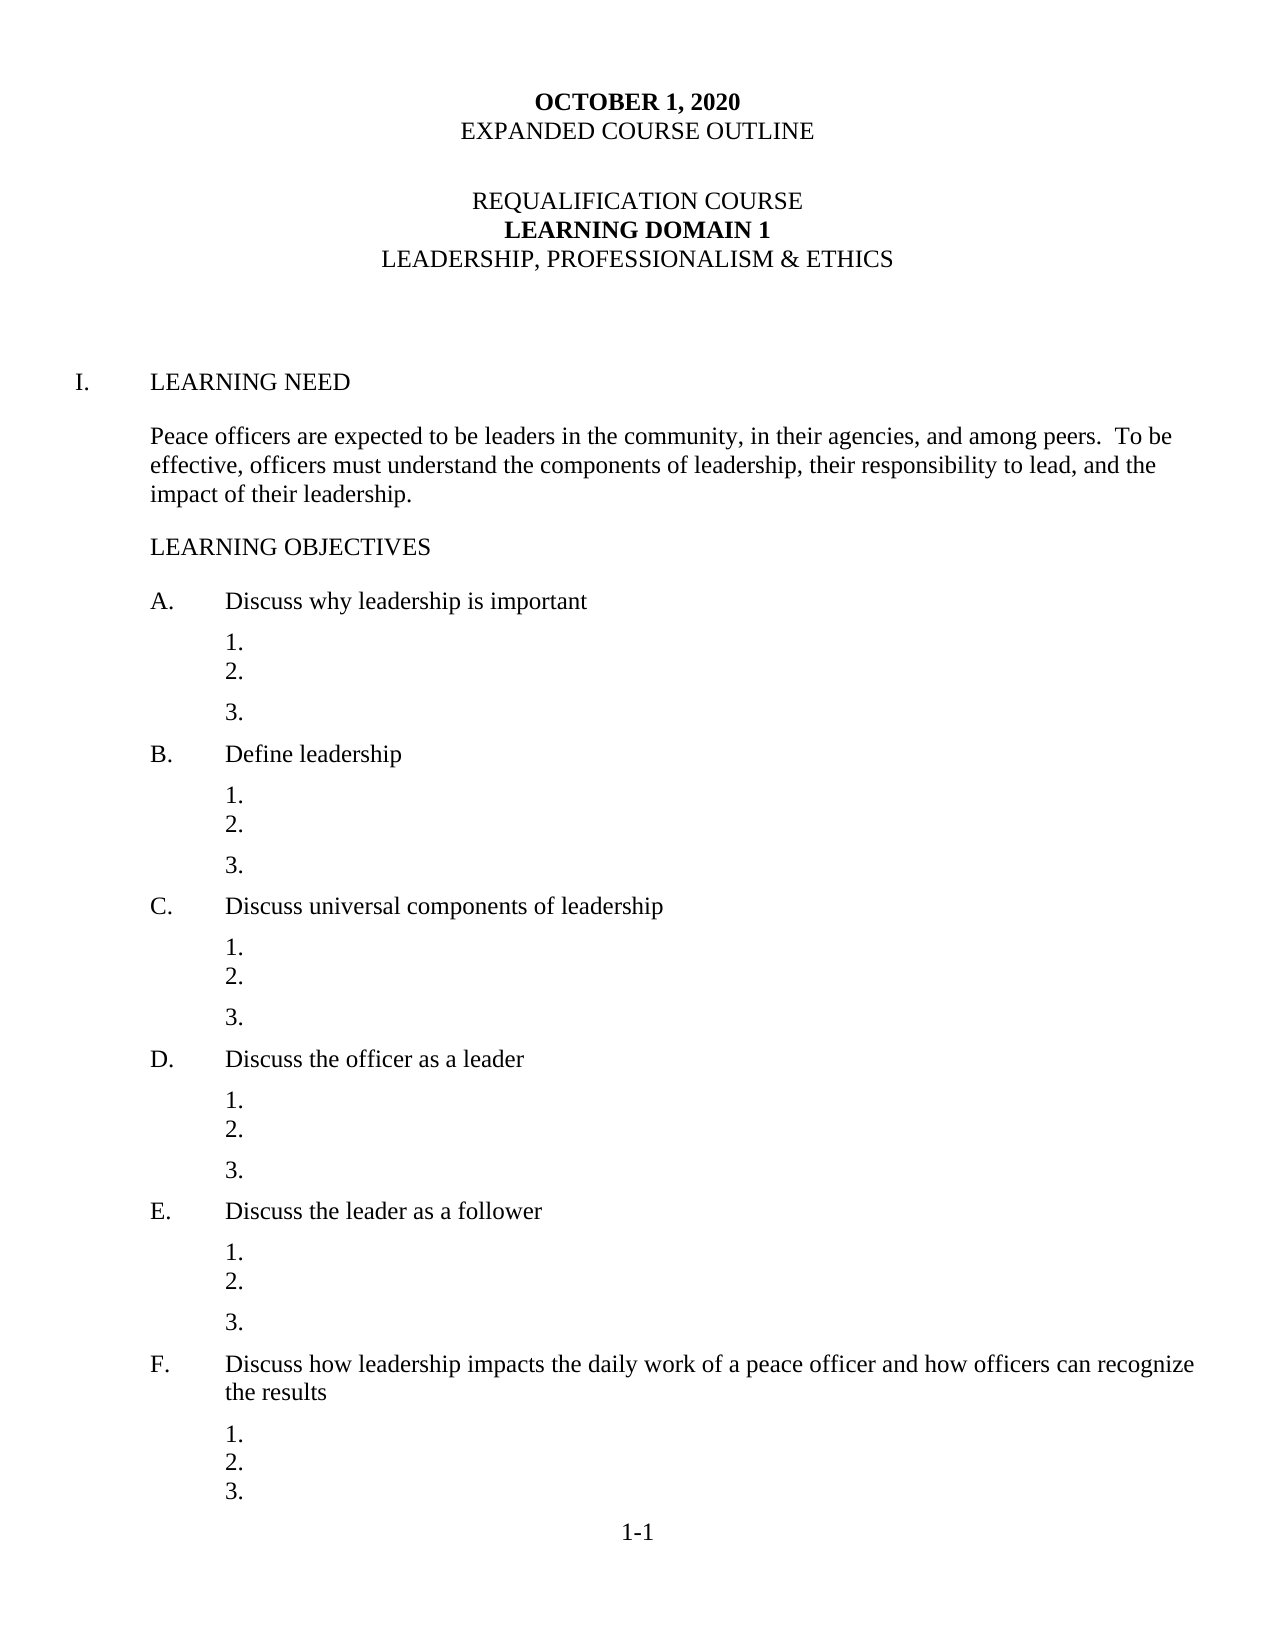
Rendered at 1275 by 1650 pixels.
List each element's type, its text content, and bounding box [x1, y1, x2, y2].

text LEADERSHIP, PROFESSIONALISM & ETHICS [75, 244, 1200, 272]
text EXPANDED COURSE OUTLINE [75, 116, 1200, 145]
list Discuss the leader as a follower [150, 1196, 1200, 1225]
text Peace officers are expected to be leaders in the community, in their agencies, and among peers. To be effective, officers must understand the components of leadership, their responsibility to lead, and the impact of their leadership. [150, 421, 1200, 507]
list Discuss why leadership is important [150, 586, 1200, 615]
list Discuss universal components of leadership [150, 891, 1200, 920]
subtitle LEARNING NEED [75, 367, 1200, 396]
list Discuss the officer as a leader [150, 1044, 1200, 1072]
text REQUALIFICATION COURSE [75, 186, 1200, 215]
list Define leadership [150, 739, 1200, 767]
text LEARNING OBJECTIVES [150, 532, 1200, 561]
list Discuss how leadership impacts the daily work of a peace officer and how officers can recognize the results [150, 1349, 1200, 1406]
text OCTOBER 1, 2020 [75, 87, 1200, 116]
subtitle LEARNING DOMAIN 1 [75, 215, 1200, 244]
